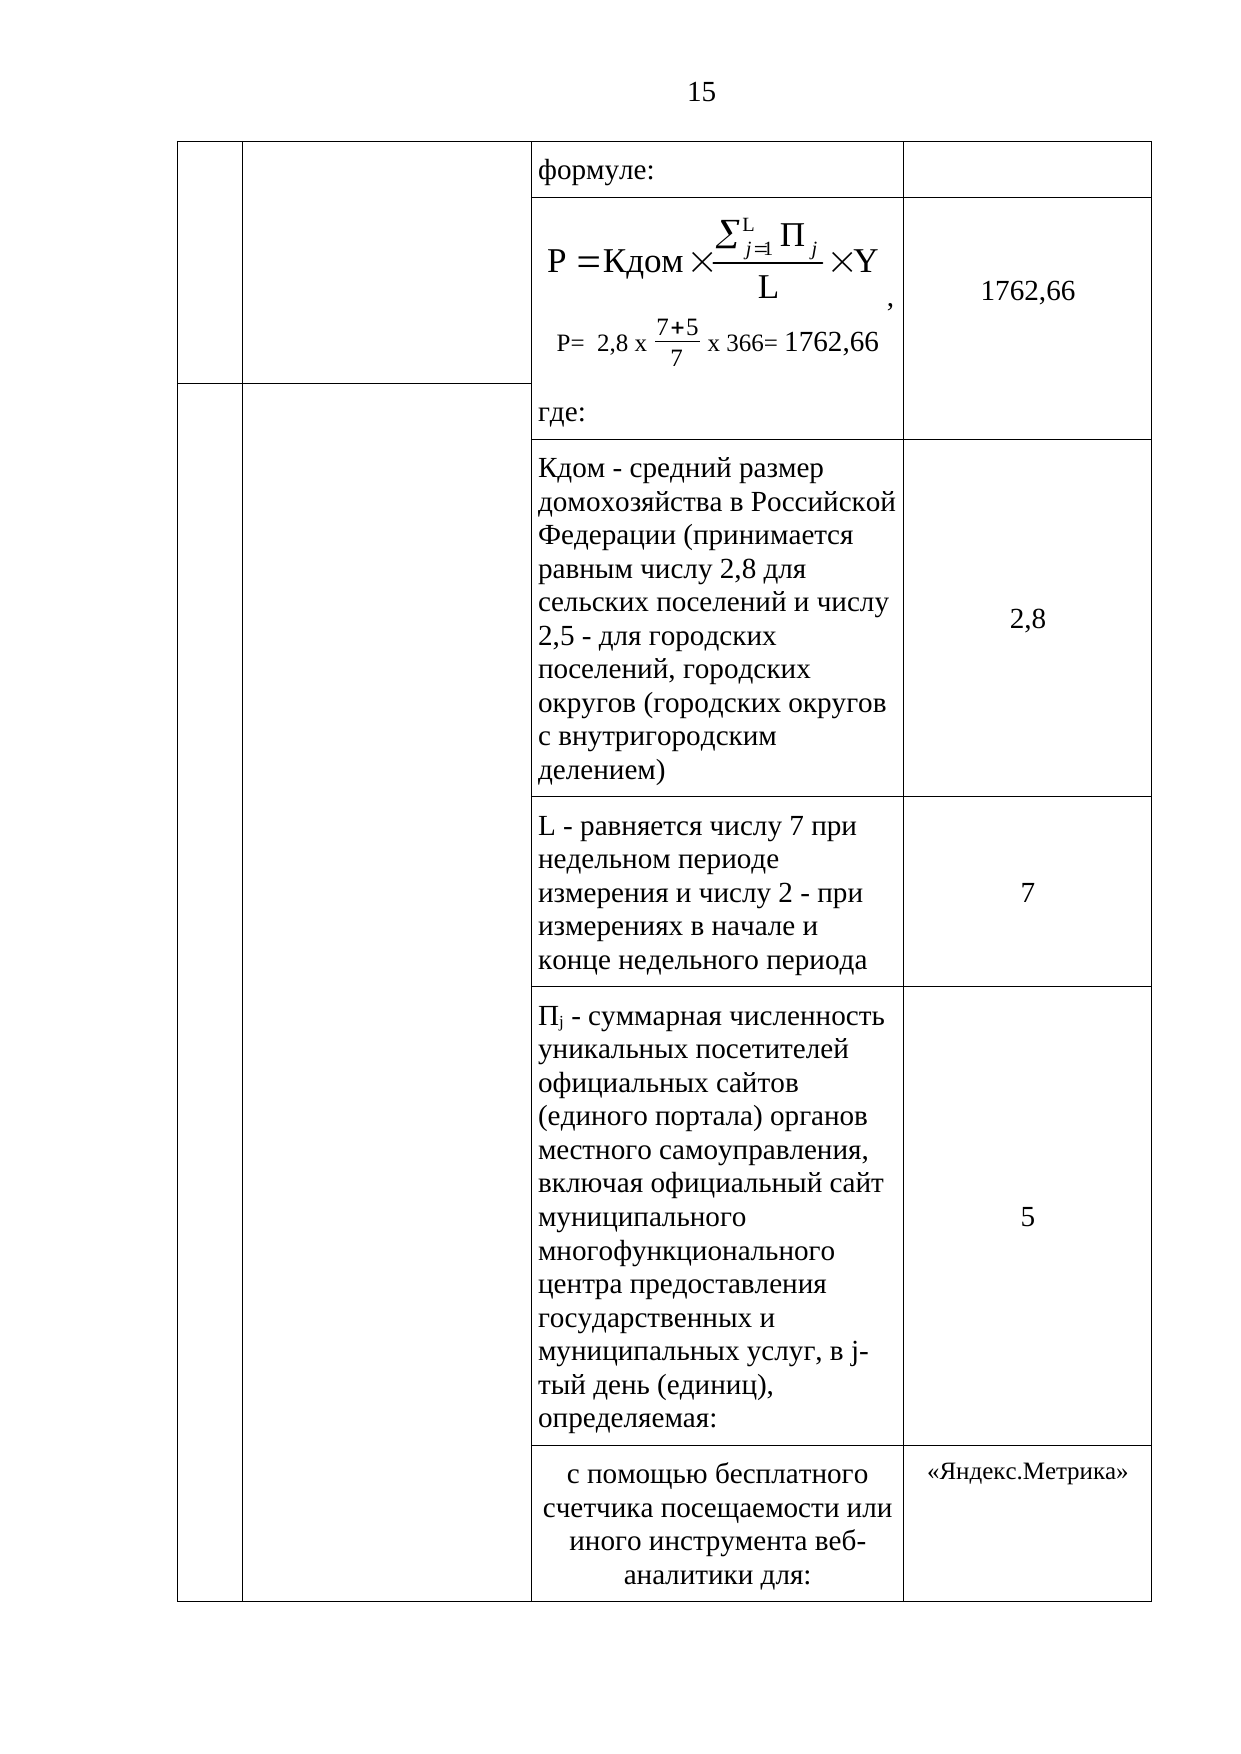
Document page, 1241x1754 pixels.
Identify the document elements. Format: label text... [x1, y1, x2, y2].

table_cell L - равняется числу 7 при недельном периоде измерения и числу 2 - при измерениях в начале и конце недельного периода [532, 797, 903, 986]
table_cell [532, 142, 903, 197]
table_cell , Р= 2,8 х х 366= 1762,66 [532, 198, 903, 383]
table_cell Кдом - средний размер домохозяйства в Российской Федерации (принимается равным числу 2,8 для сельских поселений и числу 2,5 - для городских поселений, городских округов (городских округов с внутригородским делением) [532, 440, 903, 796]
table_cell где: [532, 383, 903, 438]
table_cell [178, 384, 242, 1601]
table_cell [904, 142, 1151, 197]
table_cell 5 [904, 987, 1151, 1444]
table_cell Пj - суммарная численность уникальных посетителей официальных сайтов (единого портала) органов местного самоуправления, включая официальный сайт муниципального многофункционального центра предоставления государственных и муниципальных услуг, в j-тый день (единиц), определяемая: [532, 987, 903, 1444]
table_cell с помощью бесплатного счетчика посещаемости или иного инструмента веб-аналитики для: [532, 1446, 903, 1601]
table_cell [243, 384, 531, 1601]
table_cell 7 [904, 797, 1151, 986]
table_cell 2,8 [904, 440, 1151, 796]
table_cell «Яндекс.Метрика» [904, 1446, 1151, 1601]
table_cell [904, 383, 1151, 438]
table_cell 1762,66 [904, 198, 1151, 383]
